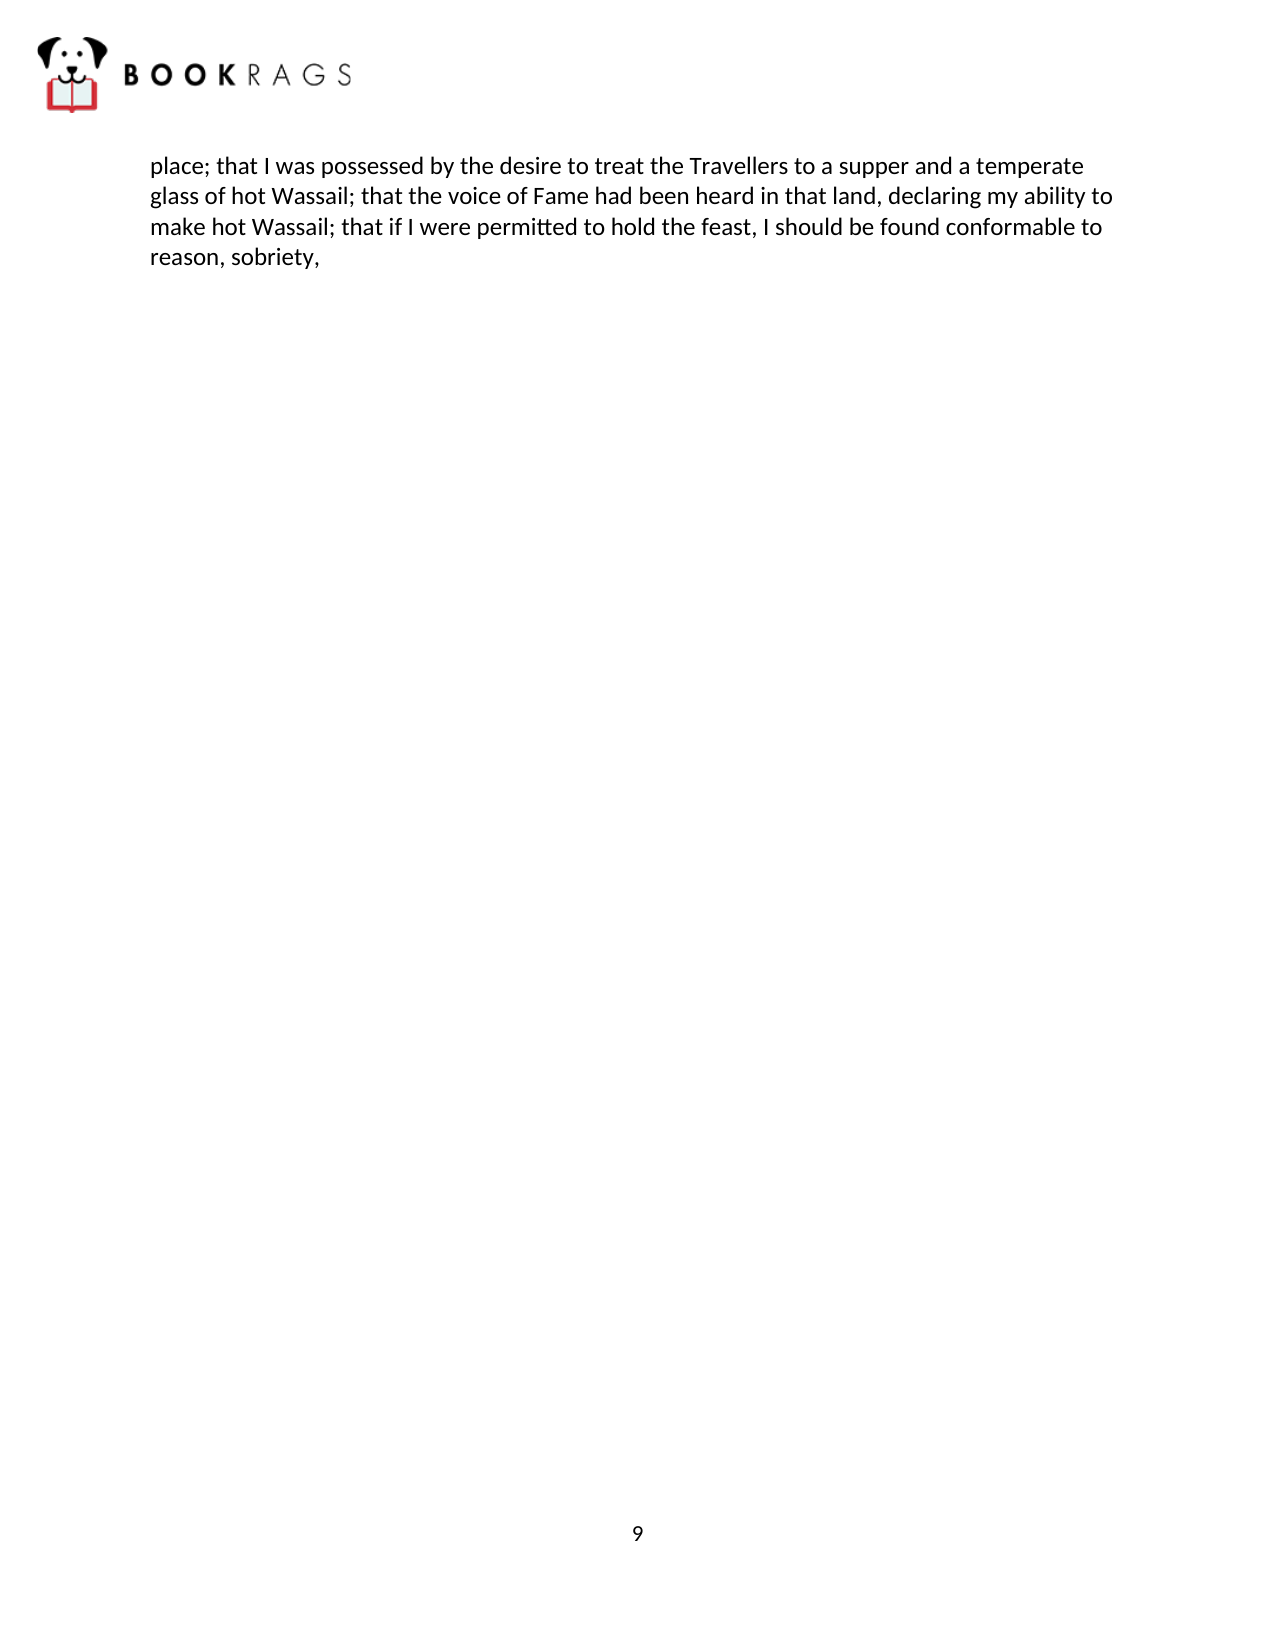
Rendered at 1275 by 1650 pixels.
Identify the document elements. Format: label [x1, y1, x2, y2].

picture [37, 37, 351, 113]
text [150, 150, 1125, 272]
